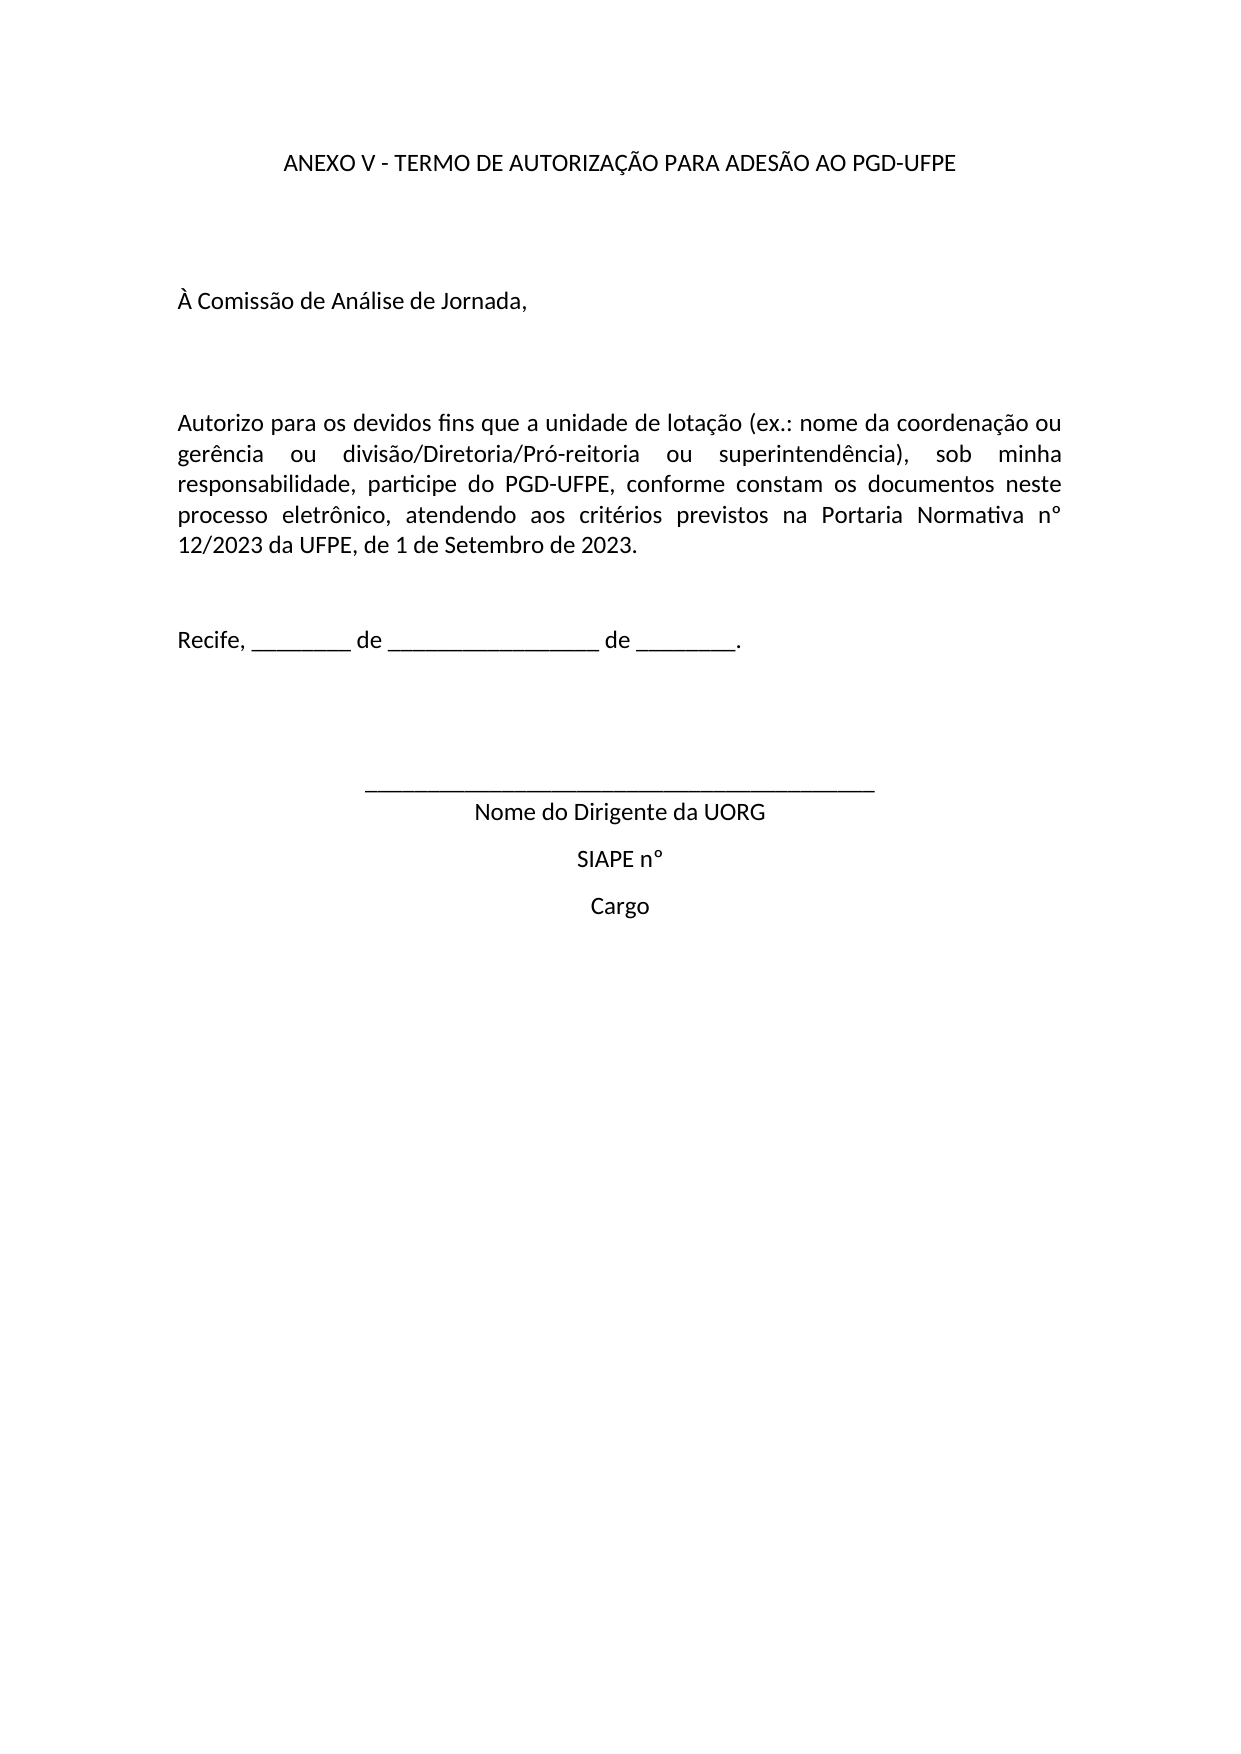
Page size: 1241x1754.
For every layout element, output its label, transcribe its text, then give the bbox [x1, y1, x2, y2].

text À Comissão de Análise de Jornada, [177, 285, 1063, 343]
text Recife, ________ de _________________ de ________. [177, 624, 1063, 654]
text SIAPE nº [177, 843, 1063, 874]
text Autorizo para os devidos fins que a unidade de lotação (ex.: nome da coordenação ou gerência ou divisão/Diretoria/Pró-reitoria ou superintendência), sob minha responsabilidade, participe do PGD-UFPE, conforme constam os documentos neste processo eletrônico, atendendo aos critérios previstos na Portaria Normativa nº 12/2023 da UFPE, de 1 de Setembro de 2023. [177, 407, 1063, 560]
text _________________________________________ Nome do Dirigente da UORG [177, 765, 1063, 826]
text Cargo [177, 890, 1063, 921]
text ANEXO V - TERMO DE AUTORIZAÇÃO PARA ADESÃO AO PGD-UFPE [177, 148, 1063, 178]
